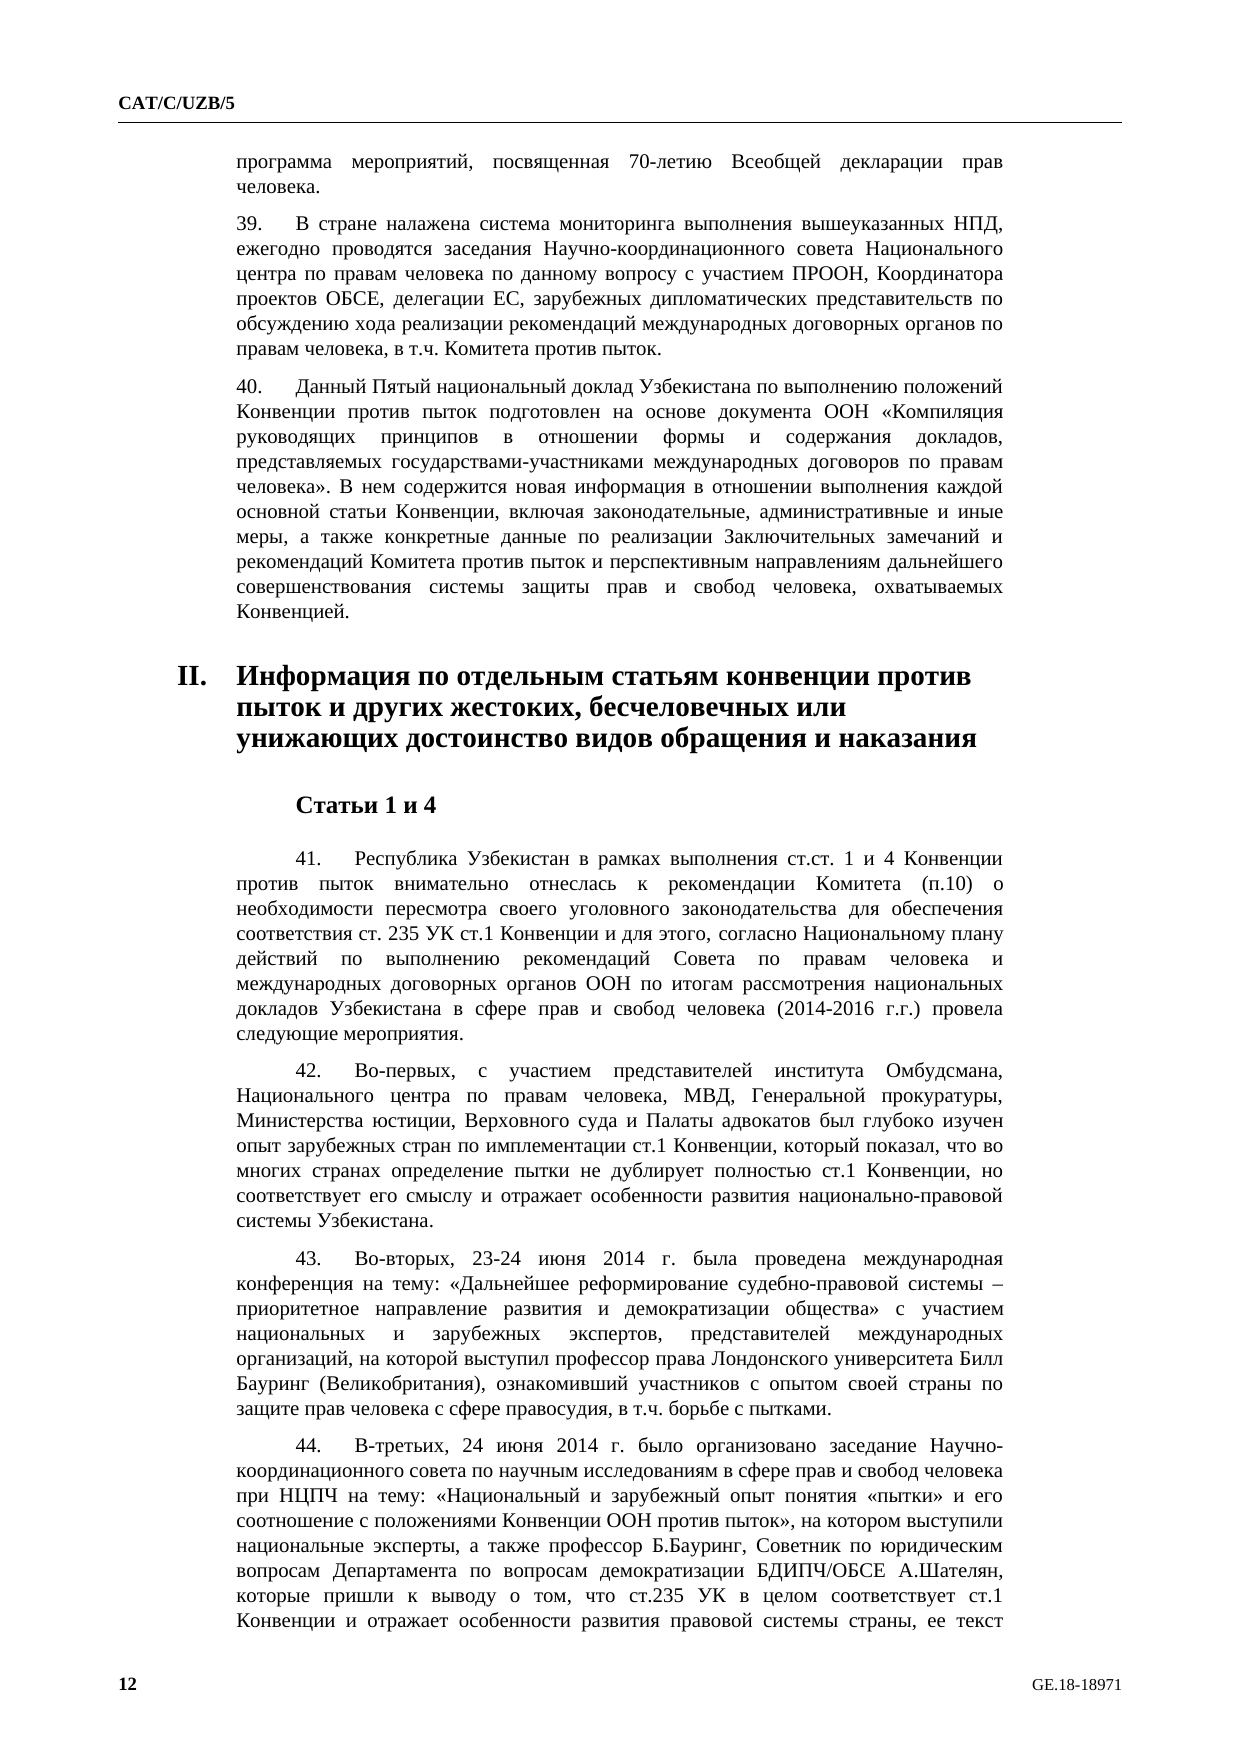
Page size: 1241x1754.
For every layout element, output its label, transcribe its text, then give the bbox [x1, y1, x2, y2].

text Статьи 1 и 4 [118, 791, 1004, 819]
text 41. Республика Узбекистан в рамках выполнения ст.ст. 1 и 4 Конвенции против пыток внимательно отнеслась к рекомендации Комитета (п.10) о необходимости пересмотра своего уголовного законодательства для обеспечения соответствия ст. 235 УК ст.1 Конвенции и для этого, согласно Национальному плану действий по выполнению рекомендаций Совета по правам человека и международных договорных органов ООН по итогам рассмотрения национальных докладов Узбекистана в сфере прав и свобод человека (2014-2016 г.г.) провела следующие мероприятия. [236, 844, 1004, 1044]
text 39. В стране налажена система мониторинга выполнения вышеуказанных НПД, ежегодно проводятся заседания Научно-координационного совета Национального центра по правам человека по данному вопросу с участием ПРООН, Координатора проектов ОБСЕ, делегации ЕС, зарубежных дипломатических представительств по обсуждению хода реализации рекомендаций международных договорных органов по правам человека, в т.ч. Комитета против пыток. [236, 210, 1004, 360]
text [236, 1432, 1004, 1632]
text 42. Во-первых, с участием представителей института Омбудсмана, Национального центра по правам человека, МВД, Генеральной прокуратуры, Министерства юстиции, Верховного суда и Палаты адвокатов был глубоко изучен опыт зарубежных стран по имплементации ст.1 Конвенции, который показал, что во многих странах определение пытки не дублирует полностью ст.1 Конвенции, но соответствует его смыслу и отражает особенности развития национально-правовой системы Узбекистана. [236, 1057, 1004, 1232]
text 40. Данный Пятый национальный доклад Узбекистана по выполнению положений Конвенции против пыток подготовлен на основе документа ООН «Компиляция руководящих принципов в отношении формы и содержания докладов, представляемых государствами-участниками международных договоров по правам человека». В нем содержится новая информация в отношении выполнения каждой основной статьи Конвенции, включая законодательные, административные и иные меры, а также конкретные данные по реализации Заключительных замечаний и рекомендаций Комитета против пыток и перспективным направлениям дальнейшего совершенствования системы защиты прав и свобод человека, охватываемых Конвенцией. [236, 373, 1004, 623]
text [236, 148, 1004, 198]
text II. Информация по отдельным статьям конвенции против пыток и других жестоких, бесчеловечных или унижающих достоинство видов обращения и наказания [118, 660, 1004, 754]
text 43. Во-вторых, 23-24 июня 2014 г. была проведена международная конференция на тему: «Дальнейшее реформирование судебно-правовой системы – приоритетное направление развития и демократизации общества» с участием национальных и зарубежных экспертов, представителей международных организаций, на которой выступил профессор права Лондонского университета Билл Бауринг (Великобритания), ознакомивший участников с опытом своей страны по защите прав человека с сфере правосудия, в т.ч. борьбе с пытками. [236, 1244, 1004, 1419]
